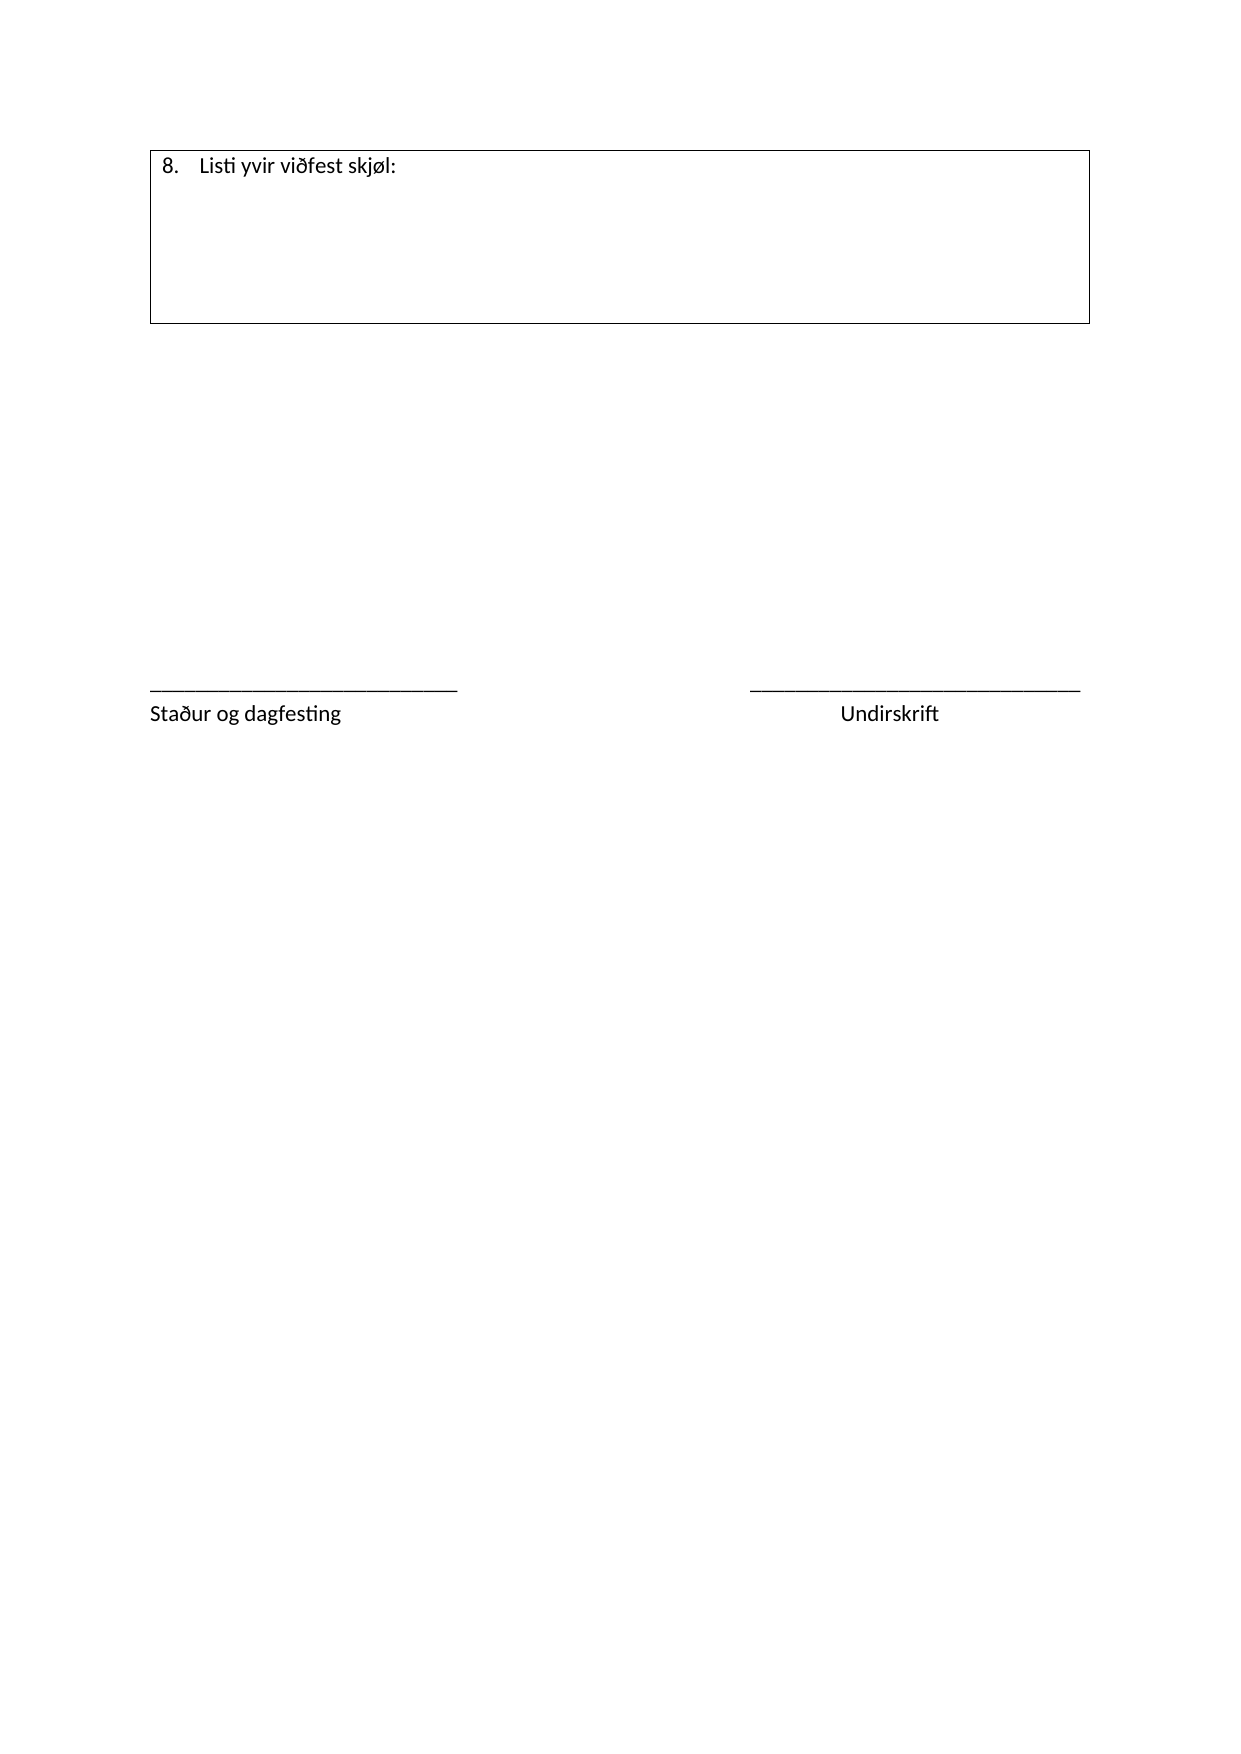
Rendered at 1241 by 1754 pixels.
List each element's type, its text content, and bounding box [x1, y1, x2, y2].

text ___________________________ _____________________________ [150, 667, 1090, 695]
text Staður og dagfesting Undirskrift [150, 699, 1090, 727]
table_header Listi yvir viðfest skjøl: [151, 151, 1089, 323]
